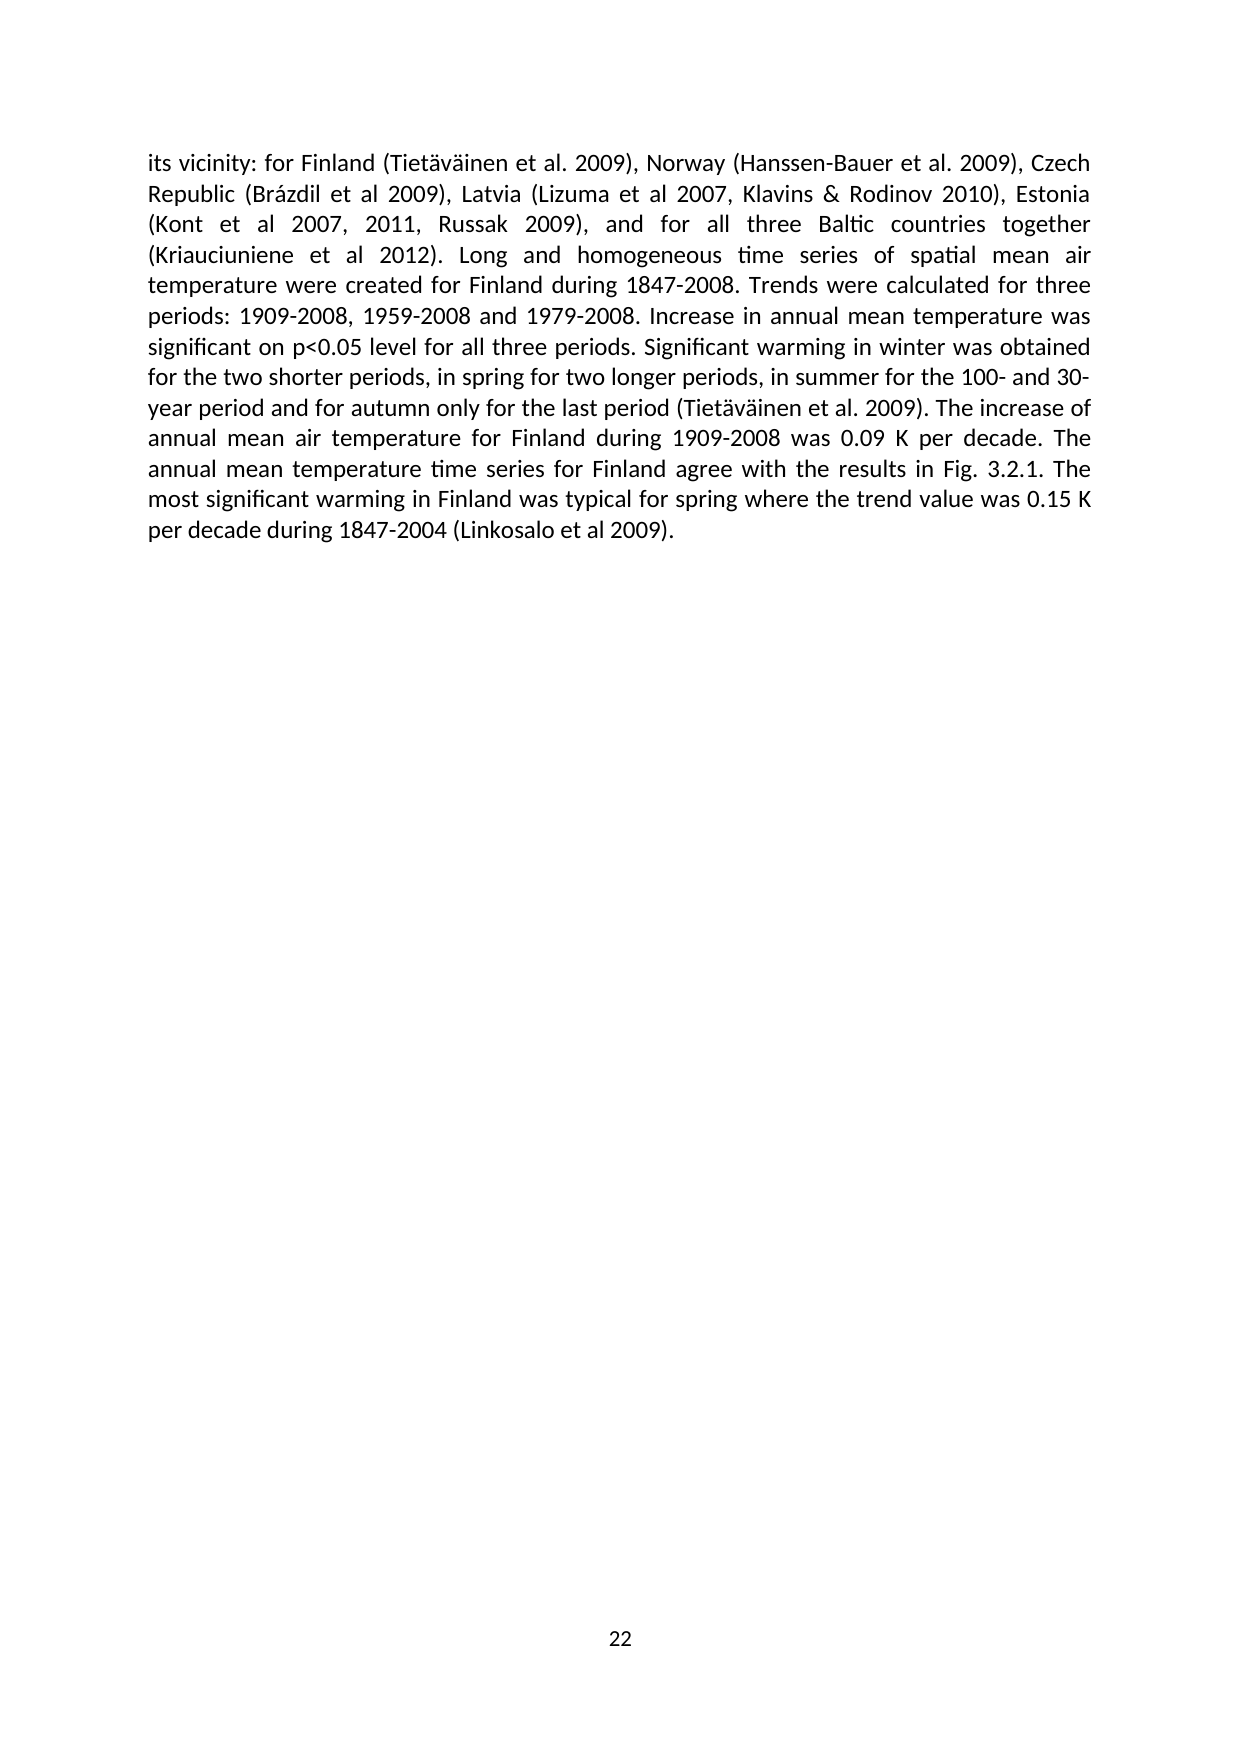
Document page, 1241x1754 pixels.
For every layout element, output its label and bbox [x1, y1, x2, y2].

text [148, 148, 1093, 544]
